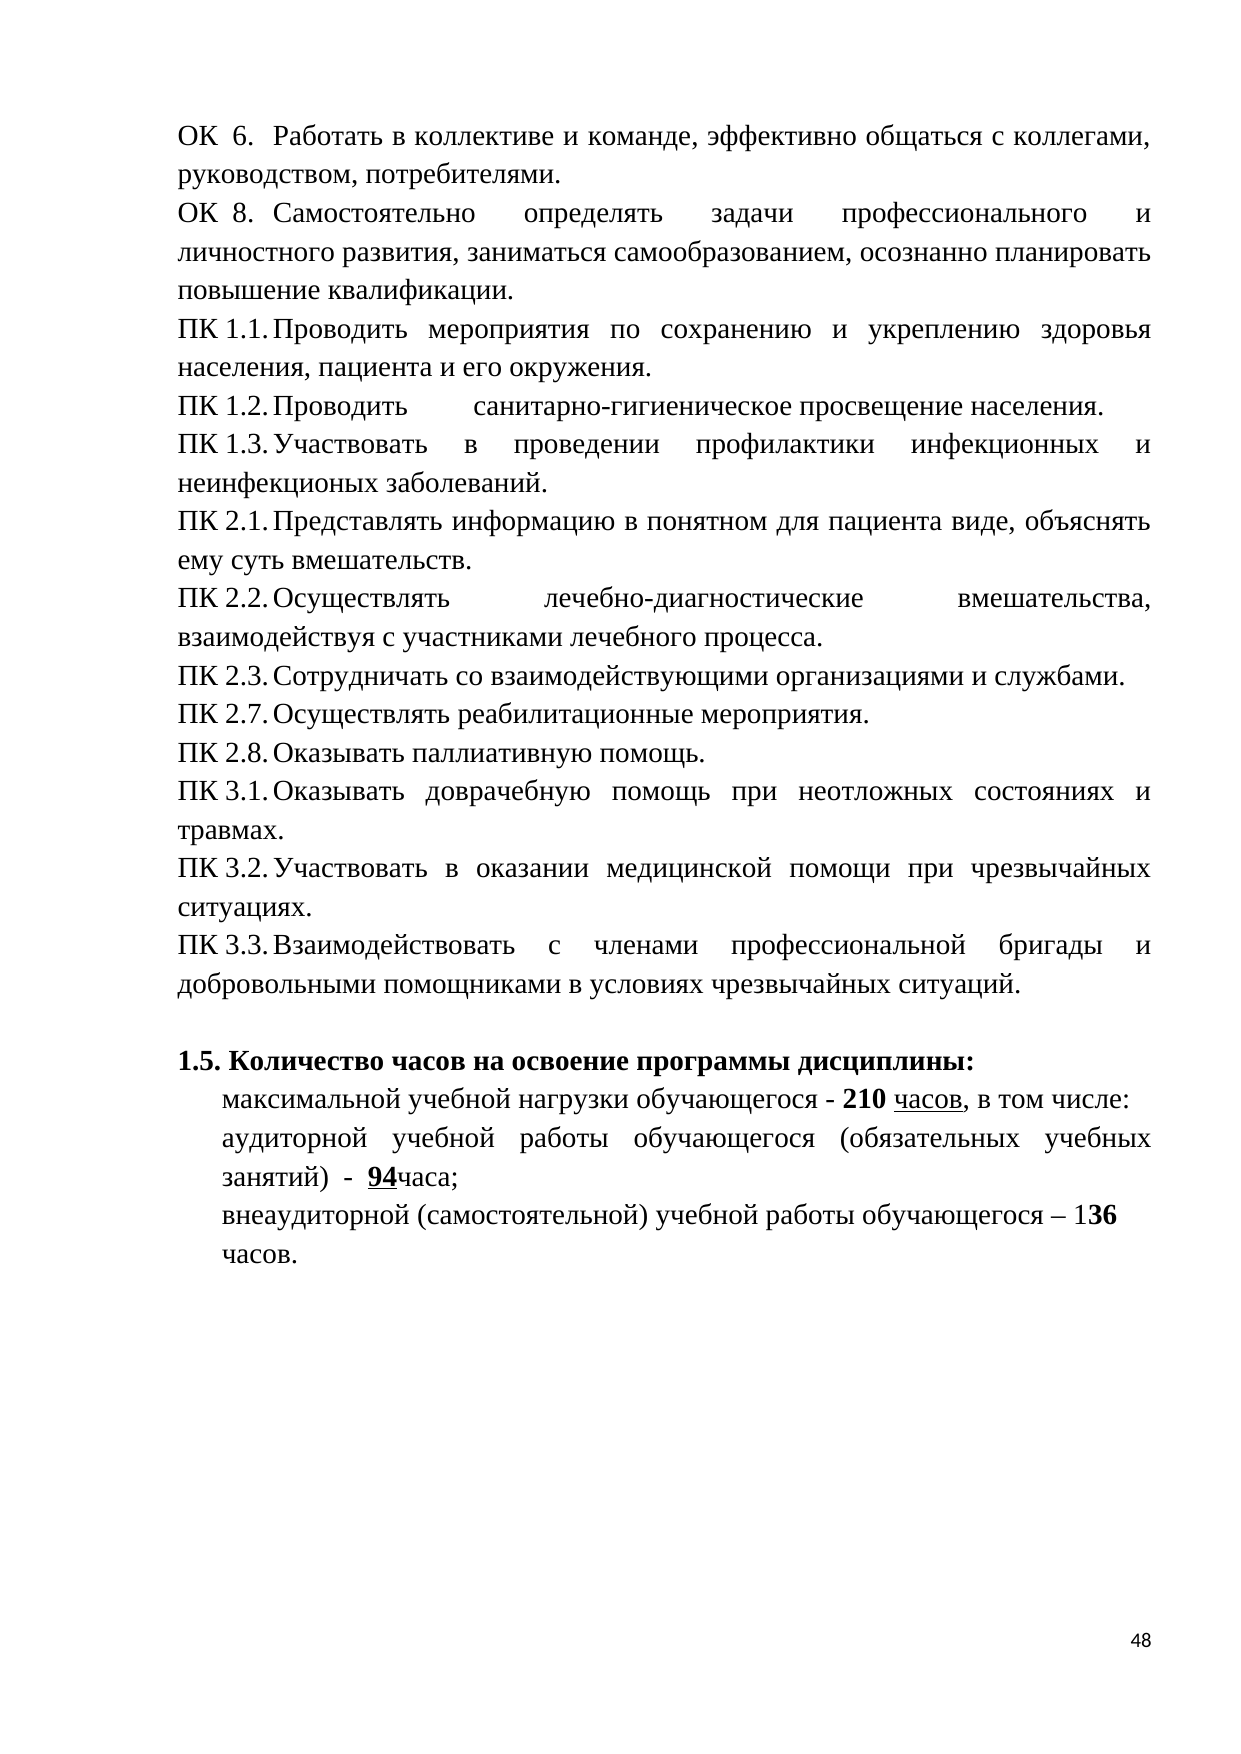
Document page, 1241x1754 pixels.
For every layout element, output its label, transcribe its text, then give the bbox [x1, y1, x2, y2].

text ПК 2.2. Осуществлять лечебно-диагностические вмешательства, взаимодействуя с участниками лечебного процесса. [177, 581, 1152, 653]
text ОК 6. Работать в коллективе и команде, эффективно общаться с коллегами, руководством, потребителями. [177, 118, 1152, 190]
text ПК 3.3. Взаимодействовать с членами профессиональной бригады и добровольными помощниками в условиях чрезвычайных ситуаций. [177, 927, 1152, 999]
text ПК 2.7. Осуществлять реабилитационные мероприятия. [177, 696, 1152, 730]
text ПК 2.1. Представлять информацию в понятном для пациента виде, объяснять ему суть вмешательств. [177, 503, 1152, 576]
text ОК 8. Самостоятельно определять задачи профессионального и личностного развития, заниматься самообразованием, осознанно планировать повышение квалификации. [177, 195, 1152, 306]
text ПК 1.3. Участвовать в проведении профилактики инфекционных и неинфекционых заболеваний. [177, 426, 1152, 498]
text внеаудиторной (самостоятельной) учебной работы обучающегося – 136 часов. [222, 1197, 1152, 1269]
text максимальной учебной нагрузки обучающегося - 210 часов, в том числе: [222, 1082, 1152, 1115]
text аудиторной учебной работы обучающегося (обязательных учебных занятий) - 94часа; [222, 1120, 1152, 1192]
text ПК 3.2. Участвовать в оказании медицинской помощи при чрезвычайных ситуациях. [177, 850, 1152, 922]
text ПК 2.8. Оказывать паллиативную помощь. [177, 735, 1152, 768]
text ПК 3.1. Оказывать доврачебную помощь при неотложных состояниях и травмах. [177, 773, 1152, 845]
text ПК 2.3. Сотрудничать со взаимодействующими организациями и службами. [177, 658, 1152, 691]
text ПК 1.2. Проводить санитарно-гигиеническое просвещение населения. [177, 388, 1152, 421]
text ПК 1.1. Проводить мероприятия по сохранению и укреплению здоровья населения, пациента и его окружения. [177, 311, 1152, 383]
text 1.5. Количество часов на освоение программы дисциплины: [177, 1043, 1152, 1077]
